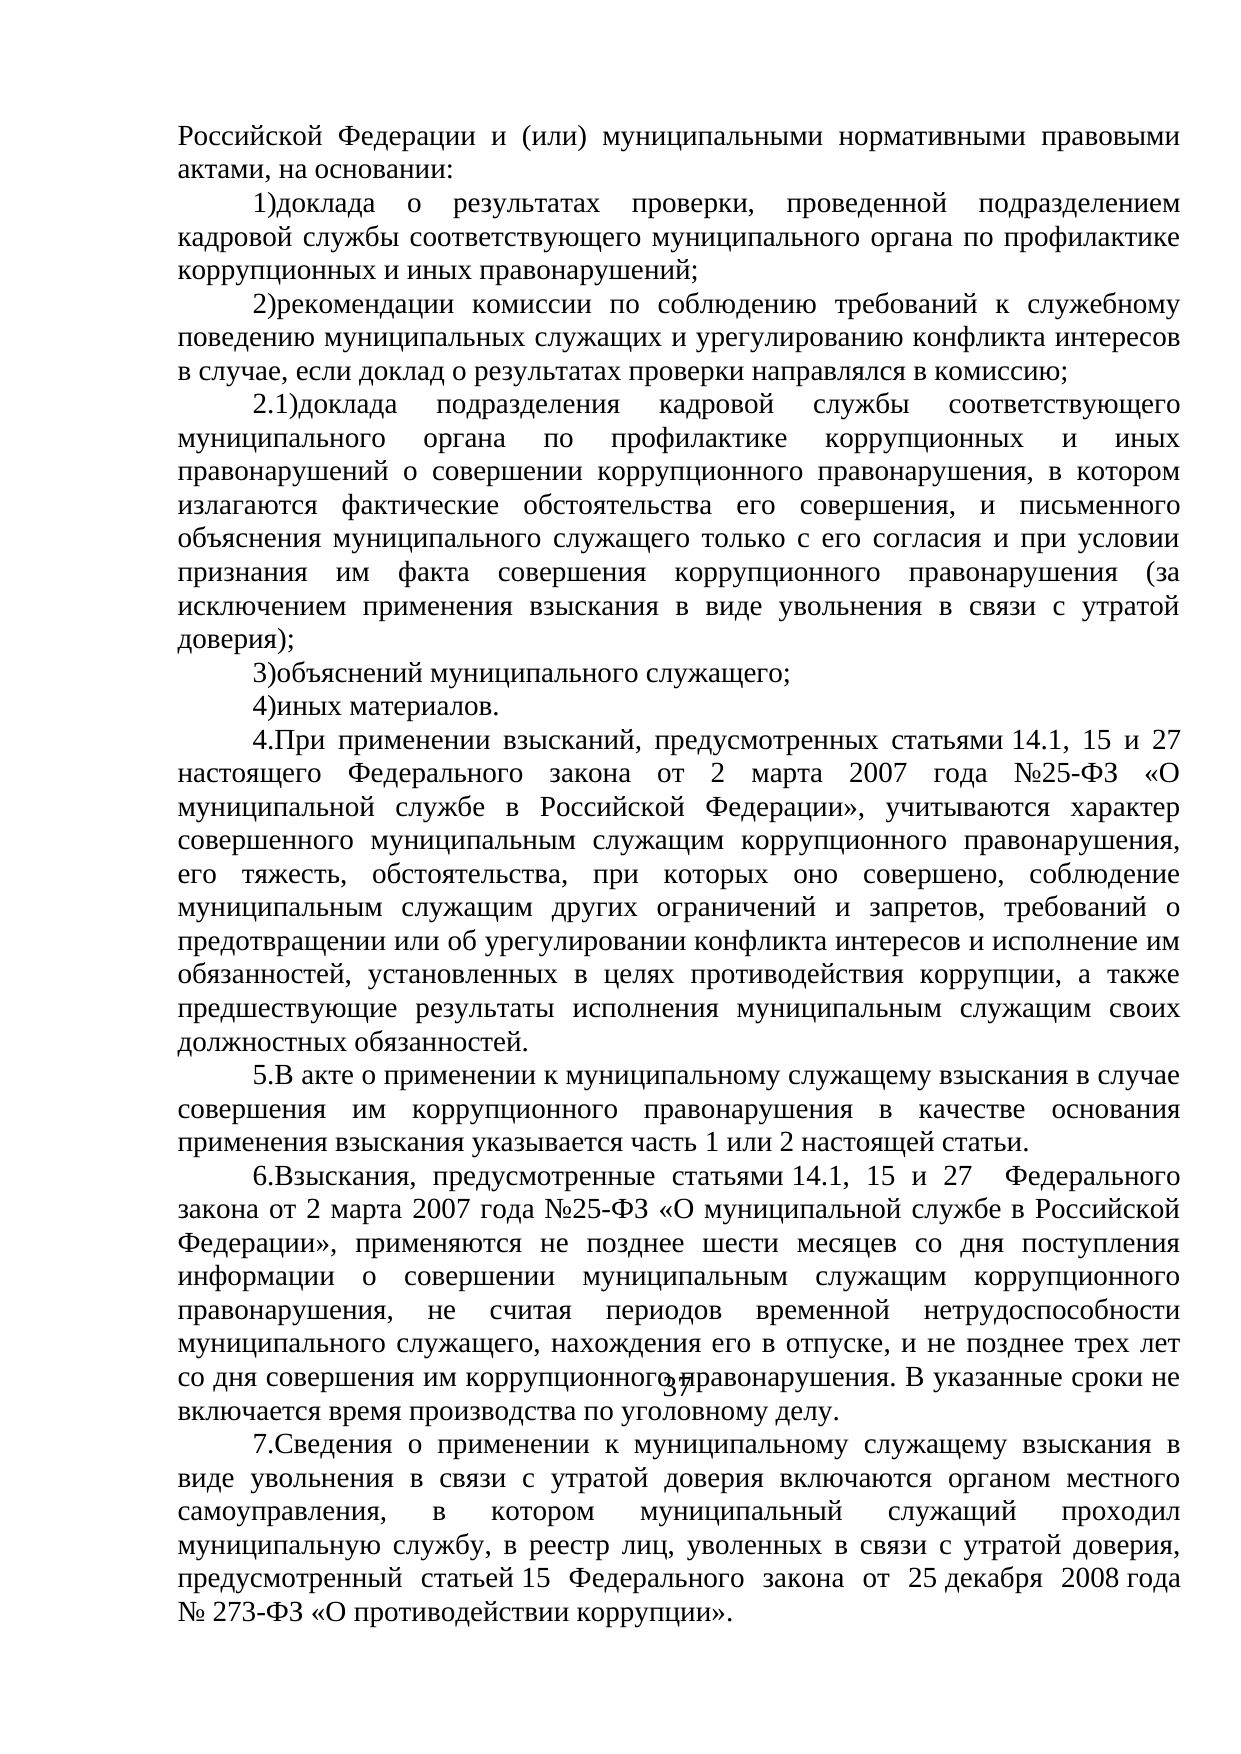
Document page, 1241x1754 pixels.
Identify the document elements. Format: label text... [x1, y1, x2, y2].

text 6.Взыскания, предусмотренные статьями 14.1, 15 и 27 Федерального закона от 2 марта 2007 года №25-ФЗ «О муниципальной службе в Российской Федерации», применяются не позднее шести месяцев со дня поступления информации о совершении муниципальным служащим коррупционного правонарушения, не считая периодов временной нетрудоспособности муниципального служащего, нахождения его в отпуске, и не позднее трех лет со дня совершения им коррупционного правонарушения. В указанные сроки не включается время производства по уголовному делу. [177, 1158, 1181, 1426]
text 4)иных материалов. [177, 688, 1181, 722]
text 1)доклада о результатах проверки, проведенной подразделением кадровой службы соответствующего муниципального органа по профилактике коррупционных и иных правонарушений; [177, 185, 1181, 286]
text 5.В акте о применении к муниципальному служащему взыскания в случае совершения им коррупционного правонарушения в качестве основания применения взыскания указывается часть 1 или 2 настоящей статьи. [177, 1057, 1181, 1158]
text 2.1)доклада подразделения кадровой службы соответствующего муниципального органа по профилактике коррупционных и иных правонарушений о совершении коррупционного правонарушения, в котором излагаются фактические обстоятельства его совершения, и письменного объяснения муниципального служащего только с его согласия и при условии признания им факта совершения коррупционного правонарушения (за исключением применения взыскания в виде увольнения в связи с утратой доверия); [177, 386, 1181, 655]
text 2)рекомендации комиссии по соблюдению требований к служебному поведению муниципальных служащих и урегулированию конфликта интересов в случае, если доклад о результатах проверки направлялся в комиссию; [177, 286, 1181, 386]
text 3)объяснений муниципального служащего; [177, 655, 1181, 688]
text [177, 118, 1181, 185]
text 4.При применении взысканий, предусмотренных статьями 14.1, 15 и 27 настоящего Федерального закона от 2 марта 2007 года №25-ФЗ «О муниципальной службе в Российской Федерации», учитываются характер совершенного муниципальным служащим коррупционного правонарушения, его тяжесть, обстоятельства, при которых оно совершено, соблюдение муниципальным служащим других ограничений и запретов, требований о предотвращении или об урегулировании конфликта интересов и исполнение им обязанностей, установленных в целях противодействия коррупции, а также предшествующие результаты исполнения муниципальным служащим своих должностных обязанностей. [177, 722, 1181, 1057]
text 7.Сведения о применении к муниципальному служащему взыскания в виде увольнения в связи с утратой доверия включаются органом местного самоуправления, в котором муниципальный служащий проходил муниципальную службу, в реестр лиц, уволенных в связи с утратой доверия, предусмотренный статьей 15 Федерального закона от 25 декабря 2008 года № 273-ФЗ «О противодействии коррупции». [177, 1426, 1181, 1627]
